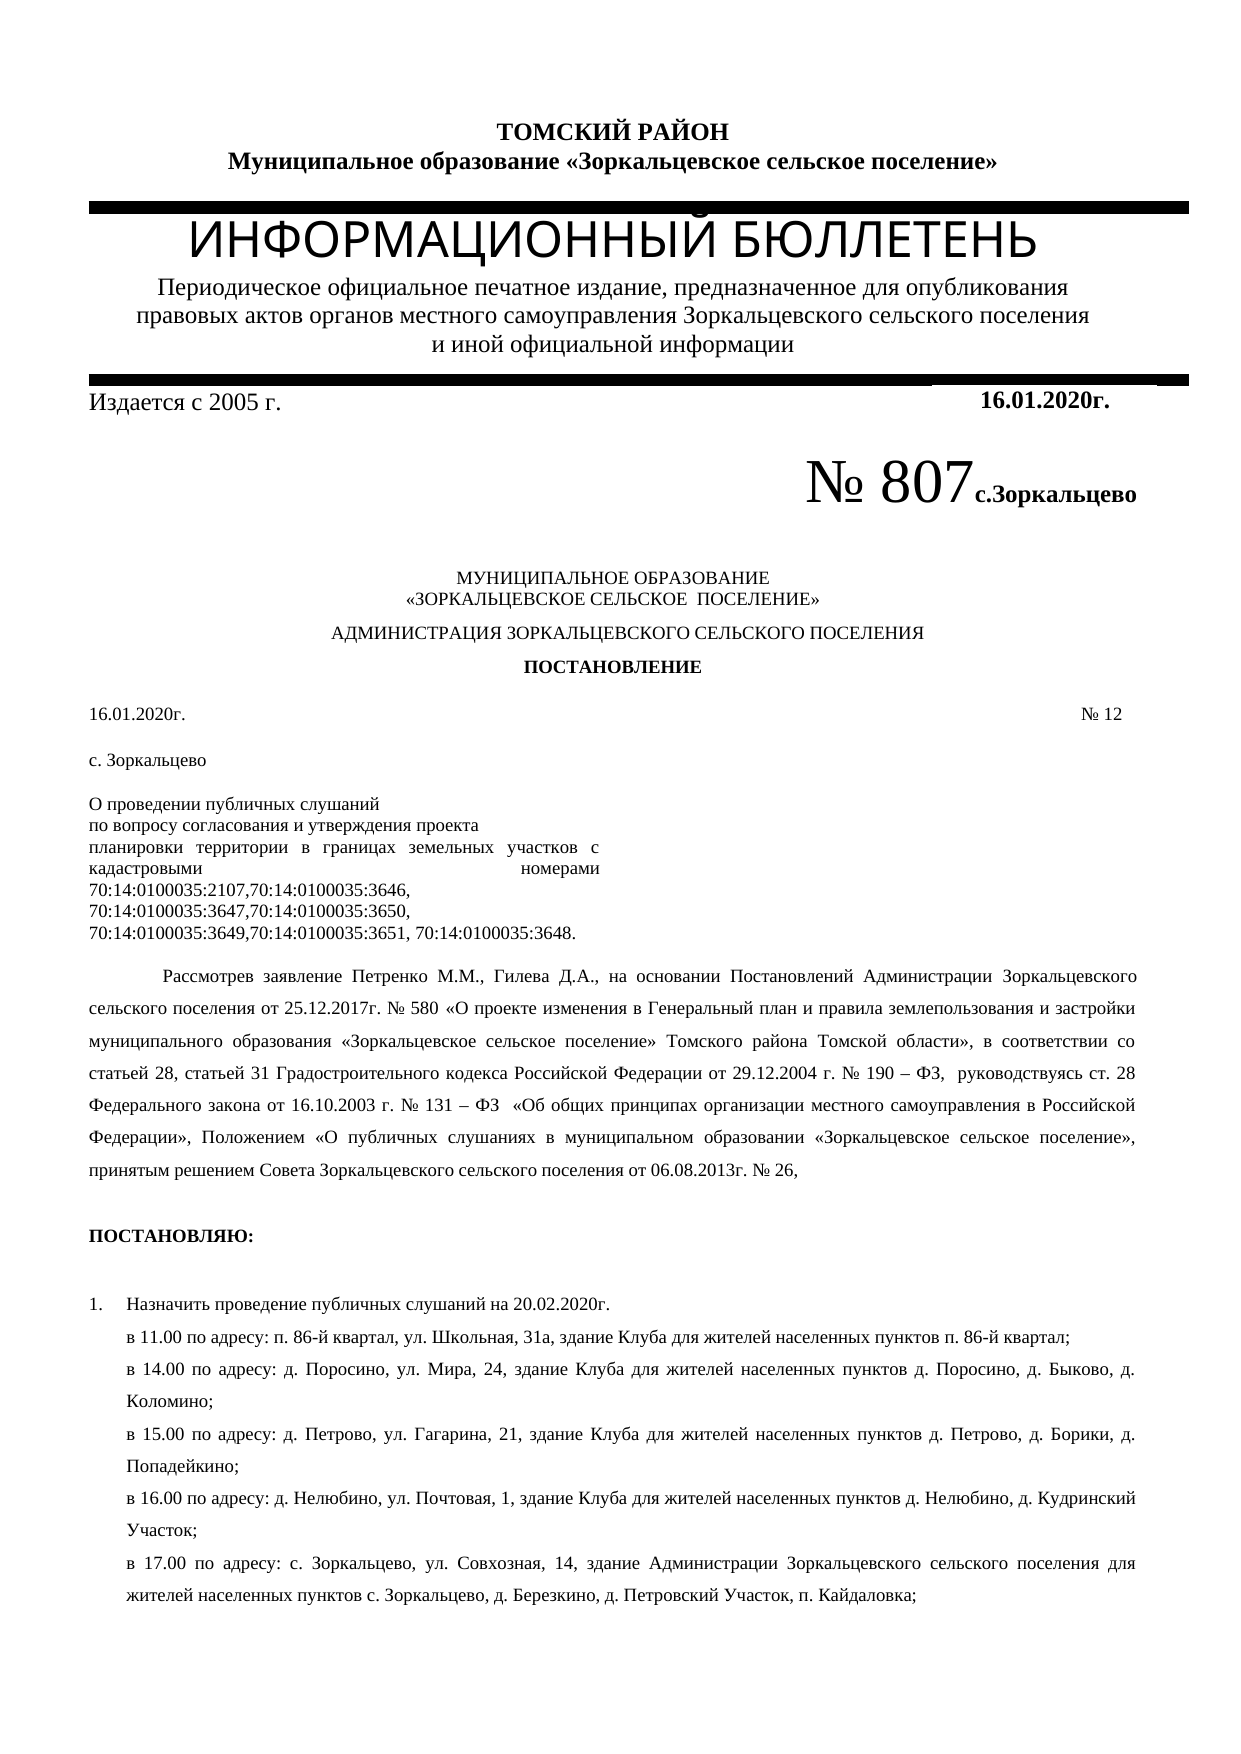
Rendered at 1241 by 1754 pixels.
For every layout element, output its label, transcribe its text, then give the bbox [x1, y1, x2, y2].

text № 807с.Зоркальцево [89, 444, 1137, 516]
text и иной официальной информации [89, 329, 1137, 358]
text по вопросу согласования и утверждения проекта [89, 814, 614, 836]
subtitle ПОСТАНОВЛЕНИЕ [89, 656, 1137, 678]
text Периодическое официальное печатное издание, предназначенное для опубликования [89, 272, 1137, 301]
text ТОМСКИЙ РАЙОН [89, 117, 1137, 146]
text О проведении публичных слушаний [89, 792, 556, 814]
text ИНФОРМАЦИОННЫЙ БЮЛЛЕТЕНЬ [89, 214, 1137, 272]
text в 11.00 по адресу: п. 86-й квартал, ул. Школьная, 31а, здание Клуба для жителей населенных пунктов п. 86-й квартал; [126, 1326, 1137, 1347]
text Рассмотрев заявление Петренко М.М., Гилева Д.А., на основании Постановлений Администрации Зоркальцевского сельского поселения от 25.12.2017г. № 580 «О проекте изменения в Генеральный план и правила землепользования и застройки муниципального образования «Зоркальцевское сельское поселение» Томского района Томской области», в соответствии со статьей 28, статьей 31 Градостроительного кодекса Российской Федерации от 29.12.2004 г. № 190 – ФЗ, руководствуясь ст. 28 Федерального закона от 16.10.2003 г. № 131 – ФЗ «Об общих принципах организации местного самоуправления в Российской Федерации», Положением «О публичных слушаниях в муниципальном образовании «Зоркальцевское сельское поселение», принятым решением Совета Зоркальцевского сельского поселения от 06.08.2013г. № 26, [89, 965, 1137, 1180]
text Муниципальное образование «Зоркальцевское сельское поселение» [89, 146, 1137, 175]
text в 16.00 по адресу: д. Нелюбино, ул. Почтовая, 1, здание Клуба для жителей населенных пунктов д. Нелюбино, д. Кудринский Участок; [126, 1487, 1137, 1541]
list Назначить проведение публичных слушаний на 20.02.2020г. [89, 1293, 1137, 1315]
text в 17.00 по адресу: с. Зоркальцево, ул. Совхозная, 14, здание Администрации Зоркальцевского сельского поселения для жителей населенных пунктов с. Зоркальцево, д. Березкино, д. Петровский Участок, п. Кайдаловка; [126, 1552, 1137, 1605]
text МУНИЦИПАЛЬНОЕ ОБРАЗОВАНИЕ «ЗОРКАЛЬЦЕВСКОЕ СЕЛЬСКОЕ ПОСЕЛЕНИЕ» [89, 567, 1137, 610]
text планировки территории в границах земельных участков с кадастровыми номерами 70:14:0100035:2107,70:14:0100035:3646, [89, 836, 600, 900]
text 16.01.2020г. № 12 [89, 703, 1137, 724]
text 70:14:0100035:3647,70:14:0100035:3650, 70:14:0100035:3649,70:14:0100035:3651, 70:14:0100035:3648. [89, 900, 600, 943]
text Издается с . [89, 387, 932, 416]
text правовых актов органов местного самоуправления Зоркальцевского сельского поселения [89, 301, 1137, 329]
text с. Зоркальцево [89, 749, 1137, 771]
text АДМИНИСТРАЦИЯ ЗОРКАЛЬЦЕВСКОГО СЕЛЬСКОГО ПОСЕЛЕНИЯ [118, 622, 1137, 644]
text ПОСТАНОВЛЯЮ: [89, 1225, 1137, 1247]
text в 15.00 по адресу: д. Петрово, ул. Гагарина, 21, здание Клуба для жителей населенных пунктов д. Петрово, д. Борики, д. Попадейкино; [126, 1422, 1137, 1476]
text в 14.00 по адресу: д. Поросино, ул. Мира, 24, здание Клуба для жителей населенных пунктов д. Поросино, д. Быково, д. Коломино; [126, 1358, 1137, 1412]
